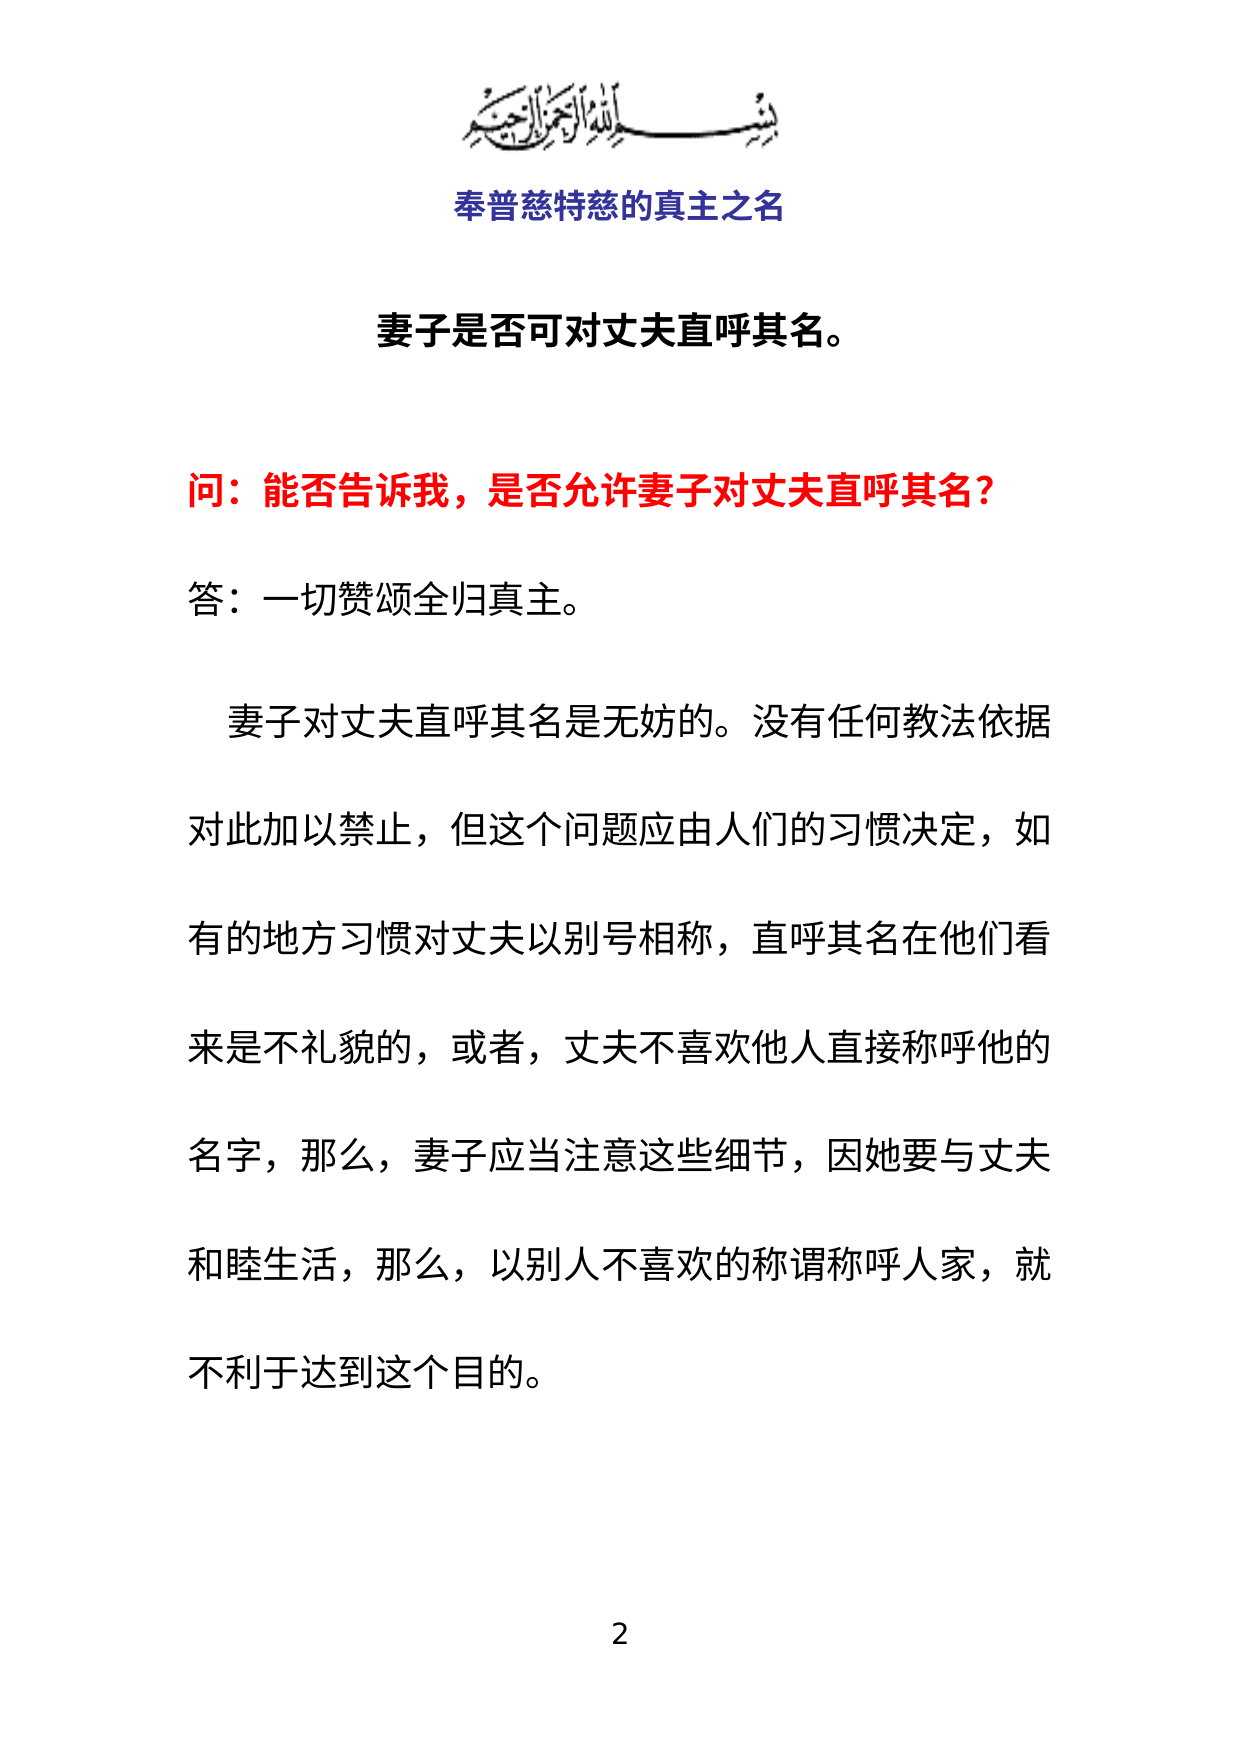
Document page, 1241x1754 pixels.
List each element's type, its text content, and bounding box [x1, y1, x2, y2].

text 答：一切赞颂全归真主。 [187, 570, 1053, 624]
text 奉普慈特慈的真主之名 [187, 180, 1053, 228]
text 妻子是否可对丈夫直呼其名。 [187, 301, 1053, 356]
picture [451, 75, 789, 156]
text 问：能否告诉我，是否允许妻子对丈夫直呼其名？ [187, 461, 1053, 515]
text 妻子对丈夫直呼其名是无妨的。没有任何教法依据对此加以禁止，但这个问题应由人们的习惯决定，如有的地方习惯对丈夫以别号相称，直呼其名在他们看来是不礼貌的，或者，丈夫不喜欢他人直接称呼他的名字，那么，妻子应当注意这些细节，因她要与丈夫和睦生活，那么，以别人不喜欢的称谓称呼人家，就不利于达到这个目的。 [187, 692, 1053, 1397]
